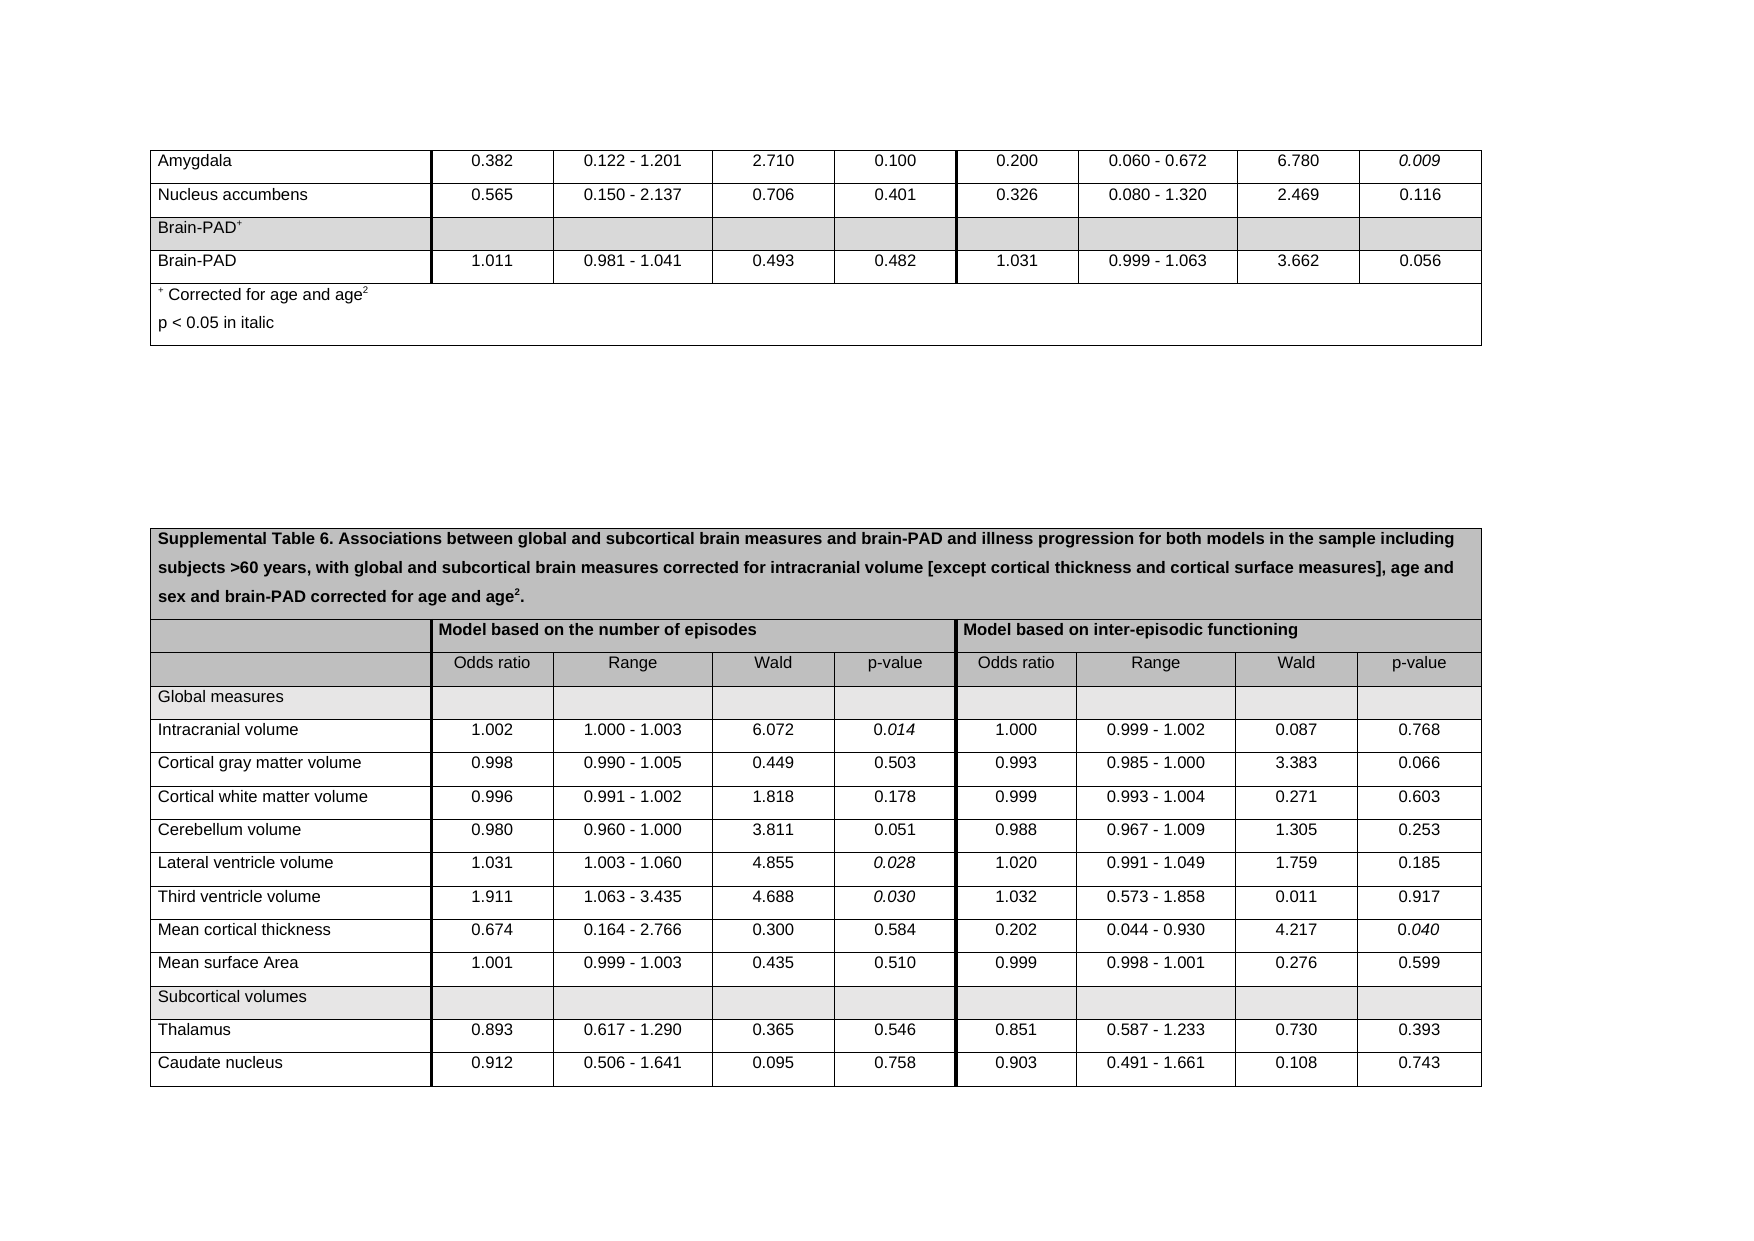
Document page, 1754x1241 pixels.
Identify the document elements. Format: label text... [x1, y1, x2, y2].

table_cell 0.253 [1358, 820, 1481, 852]
table_cell 0.917 [1358, 887, 1481, 919]
table_cell 0.051 [835, 820, 954, 852]
table_cell 0.066 [1358, 753, 1481, 786]
table_cell 0.100 [835, 151, 955, 183]
table_cell [1236, 987, 1357, 1019]
table_cell 0.028 [835, 853, 954, 886]
table_cell [554, 687, 712, 719]
table_cell 1.911 [433, 887, 553, 919]
table_cell 0.999 [958, 953, 1076, 986]
table_cell Nucleus accumbens [151, 184, 430, 217]
table_cell 0.365 [713, 1020, 834, 1052]
table_cell 0.393 [1358, 1020, 1481, 1052]
table_cell 1.063 - 3.435 [554, 887, 712, 919]
table_cell Model based on inter-episodic functioning [958, 620, 1481, 652]
table_cell p-value [1358, 653, 1481, 686]
table_cell 3.383 [1236, 753, 1357, 786]
table_cell 0.730 [1236, 1020, 1357, 1052]
table_cell [433, 687, 553, 719]
table_cell 3.811 [713, 820, 834, 852]
table_cell [835, 987, 954, 1019]
table_cell 0.150 - 2.137 [554, 184, 712, 217]
table_cell 0.998 - 1.001 [1077, 953, 1235, 986]
table_cell [958, 687, 1076, 719]
table_cell 0.040 [1358, 920, 1481, 952]
table_cell Brain-PAD+ [151, 218, 430, 250]
table_cell Mean cortical thickness [151, 920, 430, 952]
table_cell Brain-PAD [151, 251, 430, 283]
table_cell 4.217 [1236, 920, 1357, 952]
table_cell [835, 687, 954, 719]
table_cell 0.988 [958, 820, 1076, 852]
table_cell 1.020 [958, 853, 1076, 886]
table_cell 0.401 [835, 184, 955, 217]
table_cell 0.044 - 0.930 [1077, 920, 1235, 952]
table_cell 0.980 [433, 820, 553, 852]
table_cell 0.990 - 1.005 [554, 753, 712, 786]
table_cell 1.003 - 1.060 [554, 853, 712, 886]
table_cell [554, 218, 712, 250]
table_cell Thalamus [151, 1020, 430, 1052]
table_cell Third ventricle volume [151, 887, 430, 919]
table_cell 1.002 [433, 720, 553, 752]
table_cell [713, 218, 834, 250]
table_cell 0.435 [713, 953, 834, 986]
table_cell Model based on the number of episodes [433, 620, 954, 652]
table_cell 0.276 [1236, 953, 1357, 986]
table_cell [1360, 218, 1481, 250]
table_cell 0.768 [1358, 720, 1481, 752]
table_cell 0.011 [1236, 887, 1357, 919]
table_cell 0.326 [958, 184, 1078, 217]
table_cell 0.565 [433, 184, 553, 217]
table_cell 0.009 [1360, 151, 1481, 183]
table_cell 4.688 [713, 887, 834, 919]
table_cell 0.080 - 1.320 [1079, 184, 1237, 217]
table_cell 0.912 [433, 1053, 553, 1086]
table_cell [958, 987, 1076, 1019]
table_cell 2.710 [713, 151, 834, 183]
table_cell 0.087 [1236, 720, 1357, 752]
table_cell 0.996 [433, 787, 553, 819]
table_cell Wald [713, 653, 834, 686]
table_cell 0.546 [835, 1020, 954, 1052]
table_cell 0.599 [1358, 953, 1481, 986]
table_cell 0.603 [1358, 787, 1481, 819]
table_cell 0.491 - 1.661 [1077, 1053, 1235, 1086]
table_header Supplemental Table 6. Associations between global and subcortical brain measures and brain-PAD and illness progression for both models in the sample including subjects >60 years, with global and subcortical brain measures corrected for intracranial volume [except cortical thickness and cortical surface measures], age and sex and brain-PAD corrected for age and age2. [151, 529, 1481, 619]
table_cell 0.985 - 1.000 [1077, 753, 1235, 786]
table_cell [554, 987, 712, 1019]
table_cell [1236, 687, 1357, 719]
table_cell 1.011 [433, 251, 553, 283]
table_cell 0.893 [433, 1020, 553, 1052]
table_cell 0.903 [958, 1053, 1076, 1086]
table_cell 0.991 - 1.049 [1077, 853, 1235, 886]
table_cell Lateral ventricle volume [151, 853, 430, 886]
table_cell 0.060 - 0.672 [1079, 151, 1237, 183]
table_cell 1.031 [433, 853, 553, 886]
table_cell 0.493 [713, 251, 834, 283]
table_cell 0.991 - 1.002 [554, 787, 712, 819]
table_cell [1079, 218, 1237, 250]
table_cell 1.001 [433, 953, 553, 986]
table_cell 0.014 [835, 720, 954, 752]
table_cell 4.855 [713, 853, 834, 886]
table_cell 0.200 [958, 151, 1078, 183]
table_cell 1.000 - 1.003 [554, 720, 712, 752]
table_cell 0.999 - 1.063 [1079, 251, 1237, 283]
table_cell 0.999 - 1.003 [554, 953, 712, 986]
table_cell 0.510 [835, 953, 954, 986]
table_cell 1.818 [713, 787, 834, 819]
table_cell [958, 218, 1078, 250]
table_cell 0.178 [835, 787, 954, 819]
table_cell 3.662 [1238, 251, 1359, 283]
table_cell 0.030 [835, 887, 954, 919]
table_cell 0.122 - 1.201 [554, 151, 712, 183]
table_cell Cortical white matter volume [151, 787, 430, 819]
table_cell 0.998 [433, 753, 553, 786]
table_cell Range [1077, 653, 1235, 686]
table_cell 1.000 [958, 720, 1076, 752]
table_cell 0.851 [958, 1020, 1076, 1052]
table_cell [1077, 687, 1235, 719]
table_cell 0.743 [1358, 1053, 1481, 1086]
table_cell 0.482 [835, 251, 955, 283]
table_cell 0.095 [713, 1053, 834, 1086]
table_cell 0.185 [1358, 853, 1481, 886]
table_cell [1238, 218, 1359, 250]
table_cell 0.674 [433, 920, 553, 952]
table_cell [1077, 987, 1235, 1019]
table_cell [713, 987, 834, 1019]
table_cell Subcortical volumes [151, 987, 430, 1019]
table_cell 0.164 - 2.766 [554, 920, 712, 952]
table_cell 6.780 [1238, 151, 1359, 183]
table_cell 0.202 [958, 920, 1076, 952]
table_cell 0.056 [1360, 251, 1481, 283]
table_cell [151, 620, 430, 652]
table_cell 0.617 - 1.290 [554, 1020, 712, 1052]
table_cell Caudate nucleus [151, 1053, 430, 1086]
table_cell Cerebellum volume [151, 820, 430, 852]
table_cell 0.999 [958, 787, 1076, 819]
table_cell 0.993 [958, 753, 1076, 786]
table_cell 1.305 [1236, 820, 1357, 852]
table_cell Odds ratio [958, 653, 1076, 686]
table_cell [433, 987, 553, 1019]
table_cell Cortical gray matter volume [151, 753, 430, 786]
table_cell + Corrected for age and age2 p < 0.05 in italic [151, 284, 1481, 345]
table_cell 1.031 [958, 251, 1078, 283]
table_cell 0.758 [835, 1053, 954, 1086]
table_cell [1358, 987, 1481, 1019]
table_cell 0.300 [713, 920, 834, 952]
table_cell [713, 687, 834, 719]
table_cell Odds ratio [433, 653, 553, 686]
table_cell [1358, 687, 1481, 719]
table_cell 0.108 [1236, 1053, 1357, 1086]
table_cell 0.981 - 1.041 [554, 251, 712, 283]
table_cell 0.587 - 1.233 [1077, 1020, 1235, 1052]
table_cell 6.072 [713, 720, 834, 752]
table_cell 0.506 - 1.641 [554, 1053, 712, 1086]
table_cell [151, 653, 430, 686]
table_cell 0.449 [713, 753, 834, 786]
table_cell 0.999 - 1.002 [1077, 720, 1235, 752]
table_cell Intracranial volume [151, 720, 430, 752]
table_cell Mean surface Area [151, 953, 430, 986]
table_cell 2.469 [1238, 184, 1359, 217]
table_cell 0.573 - 1.858 [1077, 887, 1235, 919]
table_cell Range [554, 653, 712, 686]
table_cell 0.993 - 1.004 [1077, 787, 1235, 819]
table_cell 0.967 - 1.009 [1077, 820, 1235, 852]
table_cell [433, 218, 553, 250]
table_cell Wald [1236, 653, 1357, 686]
table_cell 0.116 [1360, 184, 1481, 217]
table_cell 0.271 [1236, 787, 1357, 819]
table_cell 0.584 [835, 920, 954, 952]
table_cell 1.759 [1236, 853, 1357, 886]
table_cell 0.503 [835, 753, 954, 786]
table_cell 0.706 [713, 184, 834, 217]
table_cell 0.960 - 1.000 [554, 820, 712, 852]
table_cell p-value [835, 653, 954, 686]
table_cell 1.032 [958, 887, 1076, 919]
table_cell [835, 218, 955, 250]
table_cell 0.382 [433, 151, 553, 183]
table_cell Amygdala [151, 151, 430, 183]
table_cell Global measures [151, 687, 430, 719]
